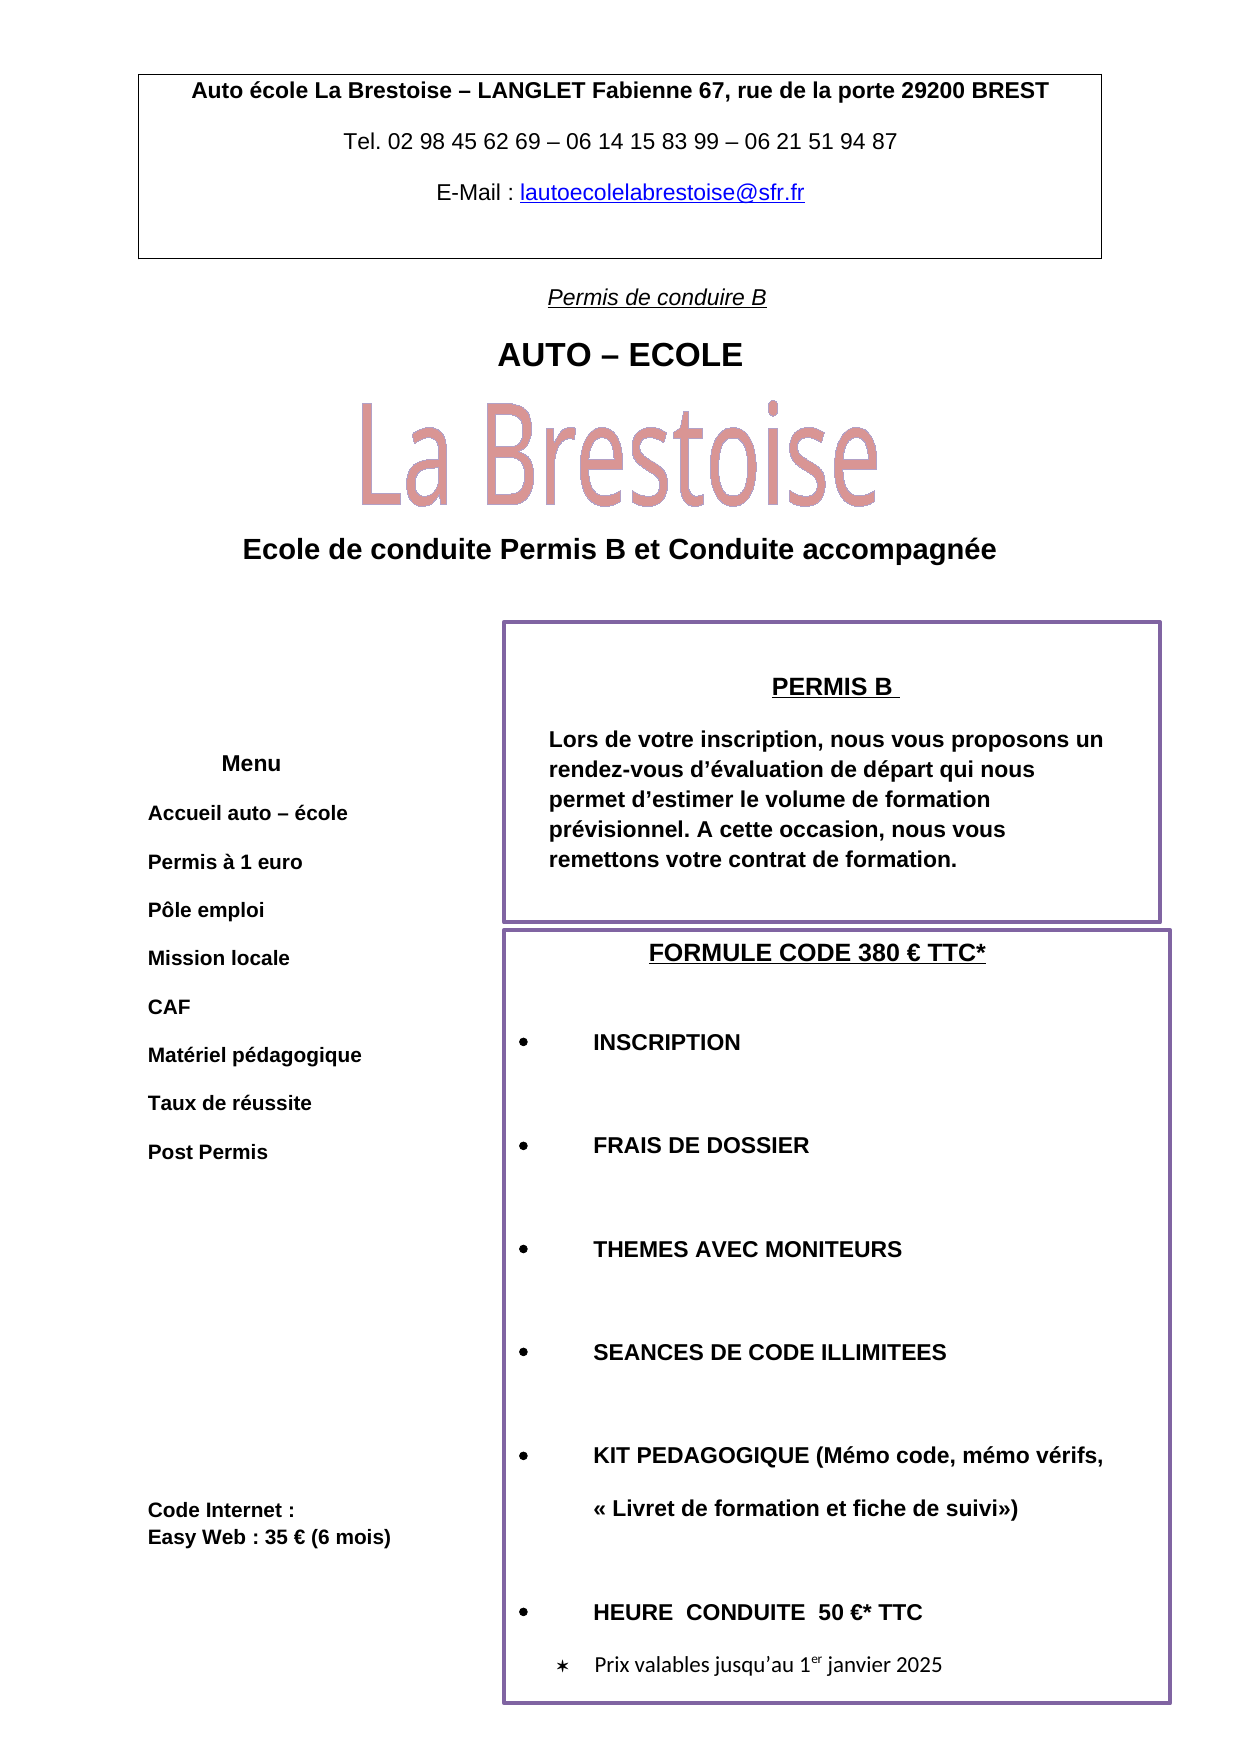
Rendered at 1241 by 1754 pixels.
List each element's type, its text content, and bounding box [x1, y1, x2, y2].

text Mission locale [148, 946, 413, 970]
text Permis à 1 euro [148, 849, 413, 873]
text Menu [148, 750, 413, 776]
text Ecole de conduite Permis B et Conduite accompagnée [148, 532, 1092, 565]
text Accueil auto – école [148, 801, 413, 825]
text CAF [148, 994, 413, 1018]
text AUTO – ECOLE [148, 335, 1092, 374]
text Permis de conduire B [148, 284, 1092, 311]
text Post Permis [148, 1139, 413, 1163]
text Taux de réussite [148, 1091, 413, 1115]
list Pôle emploi [148, 898, 413, 922]
text Code Internet : [148, 1497, 502, 1521]
text Matériel pédagogique [148, 1043, 413, 1067]
text Easy Web : 35 € (6 mois) [148, 1525, 502, 1549]
